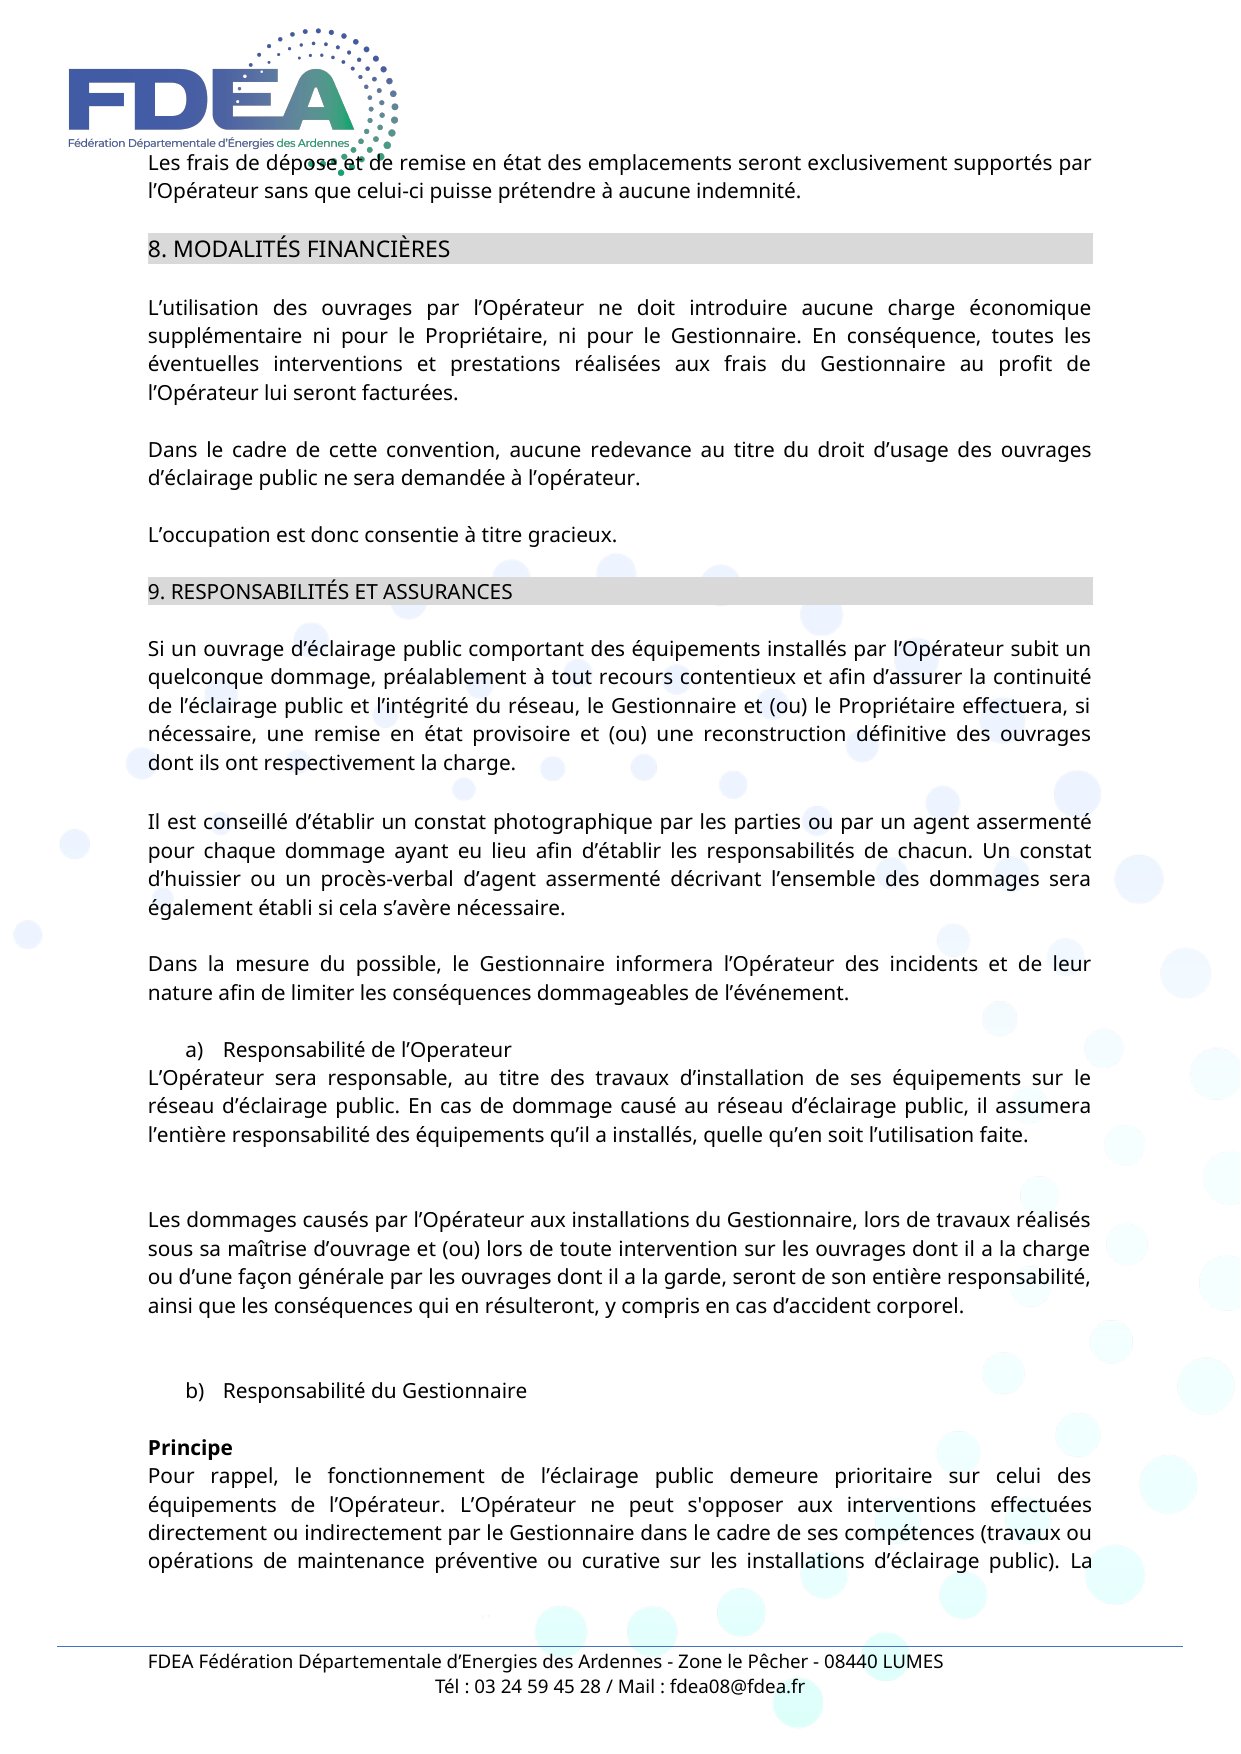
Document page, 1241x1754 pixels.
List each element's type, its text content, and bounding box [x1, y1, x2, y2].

text Dans la mesure du possible, le Gestionnaire informera l’Opérateur des incidents et de leur nature afin de limiter les conséquences dommageables de l’événement. [148, 949, 1093, 1006]
text Principe [148, 1433, 1093, 1461]
list Responsabilité de l’Operateur [185, 1035, 1093, 1063]
text L’utilisation des ouvrages par l’Opérateur ne doit introduire aucune charge économique supplémentaire ni pour le Propriétaire, ni pour le Gestionnaire. En conséquence, toutes les éventuelles interventions et prestations réalisées aux frais du Gestionnaire au profit de l’Opérateur lui seront facturées. [148, 293, 1093, 406]
text L’Opérateur sera responsable, au titre des travaux d’installation de ses équipements sur le réseau d’éclairage public. En cas de dommage causé au réseau d’éclairage public, il assumera l’entière responsabilité des équipements qu’il a installés, quelle qu’en soit l’utilisation faite. [148, 1063, 1093, 1148]
text L’occupation est donc consentie à titre gracieux. [148, 520, 1093, 548]
text Si un ouvrage d’éclairage public comportant des équipements installés par l’Opérateur subit un quelconque dommage, préalablement à tout recours contentieux et afin d’assurer la continuité de l’éclairage public et l’intégrité du réseau, le Gestionnaire et (ou) le Propriétaire effectuera, si nécessaire, une remise en état provisoire et (ou) une reconstruction définitive des ouvrages dont ils ont respectivement la charge. [148, 634, 1093, 776]
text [148, 1461, 1093, 1575]
text 8. MODALITÉS FINANCIÈRES [148, 233, 1093, 264]
text Les dommages causés par l’Opérateur aux installations du Gestionnaire, lors de travaux réalisés sous sa maîtrise d’ouvrage et (ou) lors de toute intervention sur les ouvrages dont il a la charge ou d’une façon générale par les ouvrages dont il a la garde, seront de son entière responsabilité, ainsi que les conséquences qui en résulteront, y compris en cas d’accident corporel. [148, 1205, 1093, 1319]
text 9. RESPONSABILITÉS ET ASSURANCES [148, 577, 1093, 605]
text Dans le cadre de cette convention, aucune redevance au titre du droit d’usage des ouvrages d’éclairage public ne sera demandée à l’opérateur. [148, 435, 1093, 492]
text Les frais de dépose et de remise en état des emplacements seront exclusivement supportés par l’Opérateur sans que celui-ci puisse prétendre à aucune indemnité. [148, 148, 1093, 204]
list Responsabilité du Gestionnaire [185, 1376, 1093, 1404]
picture [60, 21, 403, 179]
text Il est conseillé d’établir un constat photographique par les parties ou par un agent assermenté pour chaque dommage ayant eu lieu afin d’établir les responsabilités de chacun. Un constat d’huissier ou un procès-verbal d’agent assermenté décrivant l’ensemble des dommages sera également établi si cela s’avère nécessaire. [148, 807, 1093, 921]
